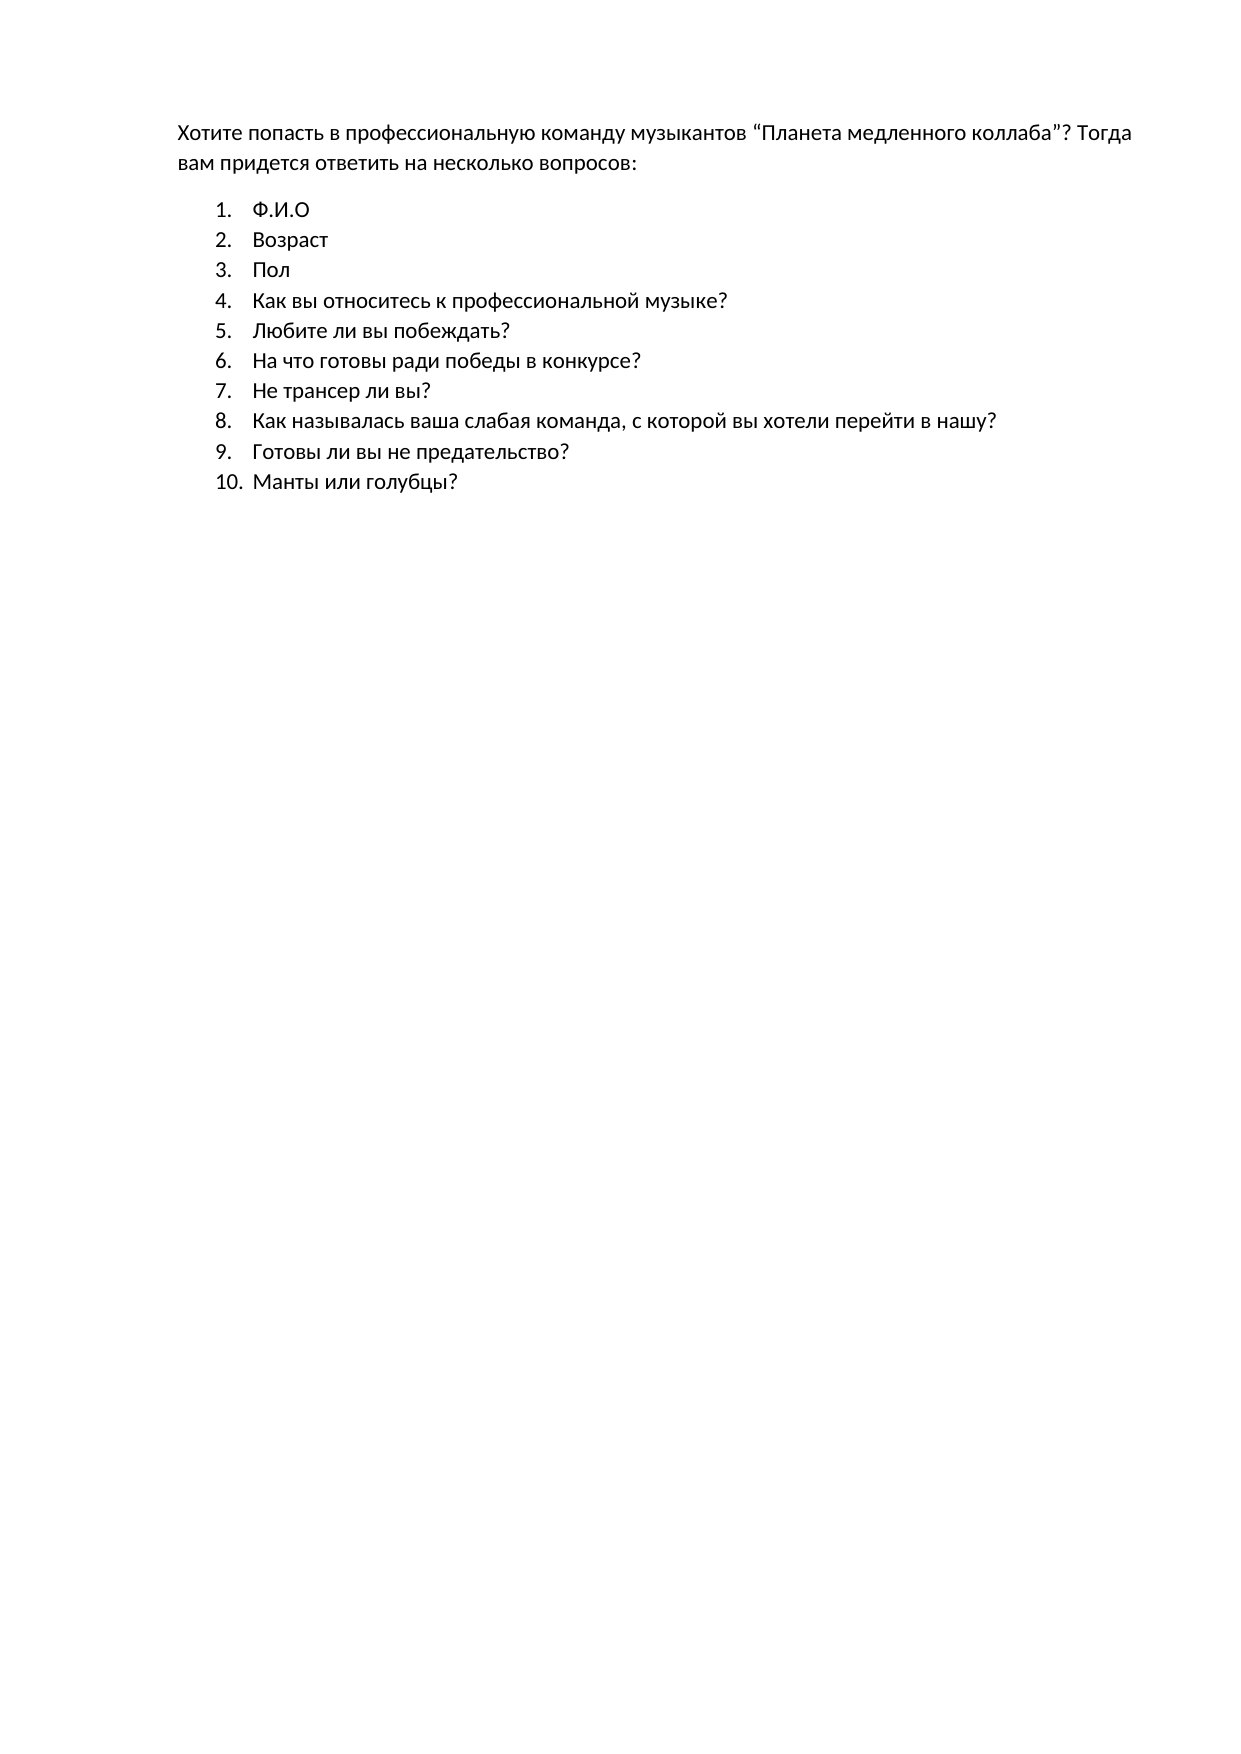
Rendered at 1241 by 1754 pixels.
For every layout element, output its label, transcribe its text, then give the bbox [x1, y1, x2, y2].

list Ф.И.О [215, 195, 1152, 223]
list Пол [215, 256, 1152, 284]
list На что готовы ради победы в конкурсе? [215, 346, 1152, 374]
list Как вы относитесь к профессиональной музыке? [215, 286, 1152, 314]
list Любите ли вы побеждать? [215, 316, 1152, 344]
list Как называлась ваша слабая команда, с которой вы хотели перейти в нашу? [215, 407, 1152, 435]
list Готовы ли вы не предательство? [215, 437, 1152, 465]
list Манты или голубцы? [215, 467, 1152, 495]
list Не трансер ли вы? [215, 376, 1152, 404]
list Возраст [215, 225, 1152, 253]
text Хотите попасть в профессиональную команду музыкантов “Планета медленного коллаба”? Тогда вам придется ответить на несколько вопросов: [177, 118, 1152, 176]
